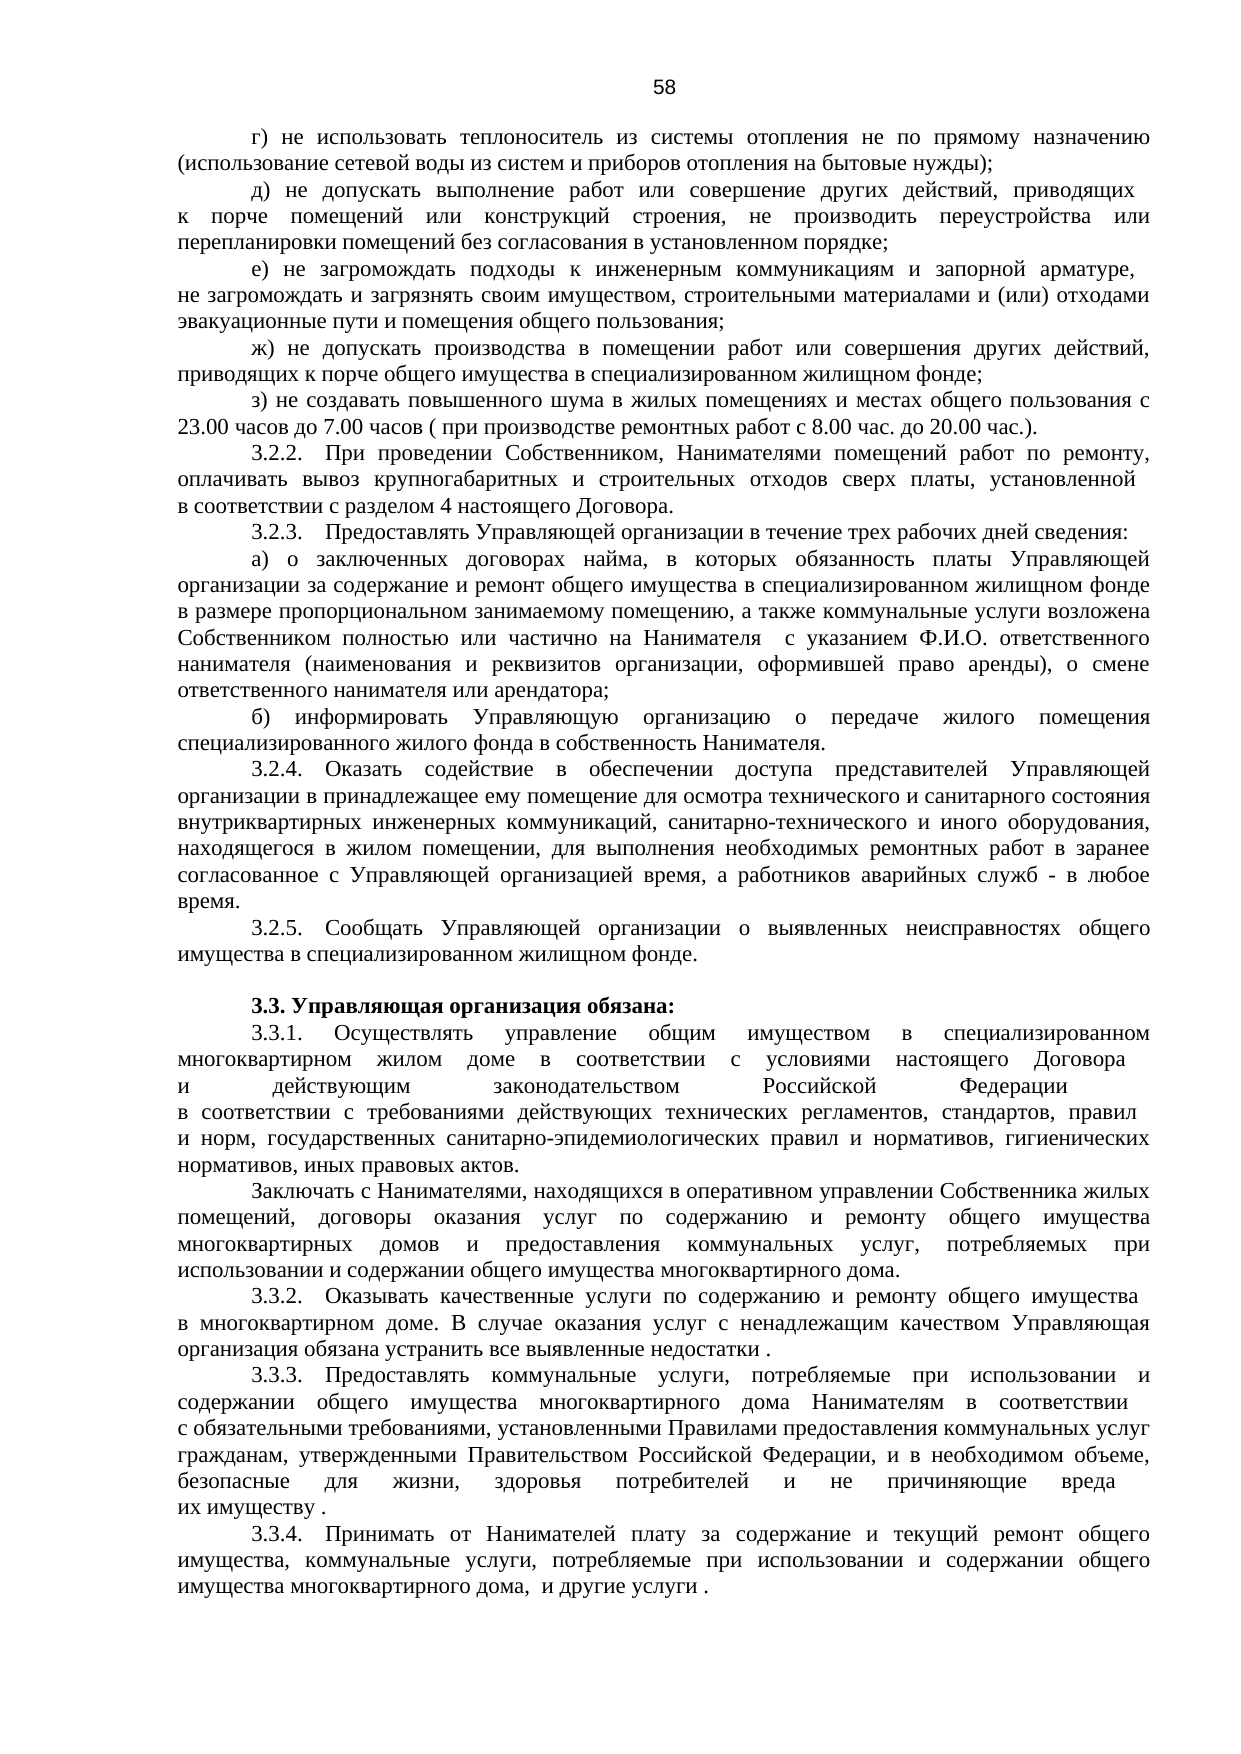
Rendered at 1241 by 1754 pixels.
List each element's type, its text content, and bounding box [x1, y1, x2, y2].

text ж) не допускать производства в помещении работ или совершения других действий, приводящих к порче общего имущества в специализированном жилищном фонде; [177, 334, 1152, 386]
text 3.3.1. Осуществлять управление общим имуществом в специализированном многоквартирном жилом доме в соответствии с условиями настоящего Договора и действующим законодательством Российской Федерации в соответствии с требованиями действующих технических регламентов, стандартов, правил и норм, государственных санитарно-эпидемиологических правил и нормативов, гигиенических нормативов, иных правовых актов. [177, 1019, 1152, 1177]
text 3.3.3. Предоставлять коммунальные услуги, потребляемые при использовании и содержании общего имущества многоквартирного дома Нанимателям в соответствии с обязательными требованиями, установленными Правилами предоставления коммунальных услуг гражданам, утвержденными Правительством Российской Федерации, и в необходимом объеме, безопасные для жизни, здоровья потребителей и не причиняющие вреда их имуществу . [177, 1362, 1152, 1520]
text 3.3.4. Принимать от Нанимателей плату за содержание и текущий ремонт общего имущества, коммунальные услуги, потребляемые при использовании и содержании общего имущества многоквартирного дома, и другие услуги . [177, 1520, 1152, 1599]
text Заключать с Нанимателями, находящихся в оперативном управлении Собственника жилых помещений, договоры оказания услуг по содержанию и ремонту общего имущества многоквартирных домов и предоставления коммунальных услуг, потребляемых при использовании и содержании общего имущества многоквартирного дома. [177, 1177, 1152, 1282]
text е) не загромождать подходы к инженерным коммуникациям и запорной арматуре, не загромождать и загрязнять своим имуществом, строительными материалами и (или) отходами эвакуационные пути и помещения общего пользования; [177, 255, 1152, 334]
text з) не создавать повышенного шума в жилых помещениях и местах общего пользования с 23.00 часов до 7.00 часов ( при производстве ремонтных работ с 8.00 час. до 20.00 час.). [177, 386, 1152, 439]
text 3.2.3. Предоставлять Управляющей организации в течение трех рабочих дней сведения: [177, 518, 1152, 544]
text 3.3.2. Оказывать качественные услуги по содержанию и ремонту общего имущества в многоквартирном доме. В случае оказания услуг с ненадлежащим качеством Управляющая организация обязана устранить все выявленные недостатки . [177, 1282, 1152, 1362]
text 3.2.4. Оказать содействие в обеспечении доступа представителей Управляющей организации в принадлежащее ему помещение для осмотра технического и санитарного состояния внутриквартирных инженерных коммуникаций, санитарно-технического и иного оборудования, находящегося в жилом помещении, для выполнения необходимых ремонтных работ в заранее согласованное с Управляющей организацией время, а работников аварийных служб - в любое время. [177, 755, 1152, 913]
text 3.2.5. Сообщать Управляющей организации о выявленных неисправностях общего имущества в специализированном жилищном фонде. [177, 913, 1152, 966]
text б) информировать Управляющую организацию о передаче жилого помещения специализированного жилого фонда в собственность Нанимателя. [177, 703, 1152, 755]
text 3.2.2. При проведении Собственником, Нанимателями помещений работ по ремонту, оплачивать вывоз крупногабаритных и строительных отходов сверх платы, установленной в соответствии с разделом 4 настоящего Договора. [177, 439, 1152, 518]
text 3.3. Управляющая организация обязана: [177, 993, 1181, 1019]
text а) о заключенных договорах найма, в которых обязанность платы Управляющей организации за содержание и ремонт общего имущества в специализированном жилищном фонде в размере пропорциональном занимаемому помещению, а также коммунальные услуги возложена Собственником полностью или частично на Нанимателя с указанием Ф.И.О. ответственного нанимателя (наименования и реквизитов организации, оформившей право аренды), о смене ответственного нанимателя или арендатора; [177, 544, 1152, 703]
text г) не использовать теплоноситель из системы отопления не по прямому назначению (использование сетевой воды из систем и приборов отопления на бытовые нужды); [177, 123, 1152, 176]
text д) не допускать выполнение работ или совершение других действий, приводящих к порче помещений или конструкций строения, не производить переустройства или перепланировки помещений без согласования в установленном порядке; [177, 176, 1152, 255]
